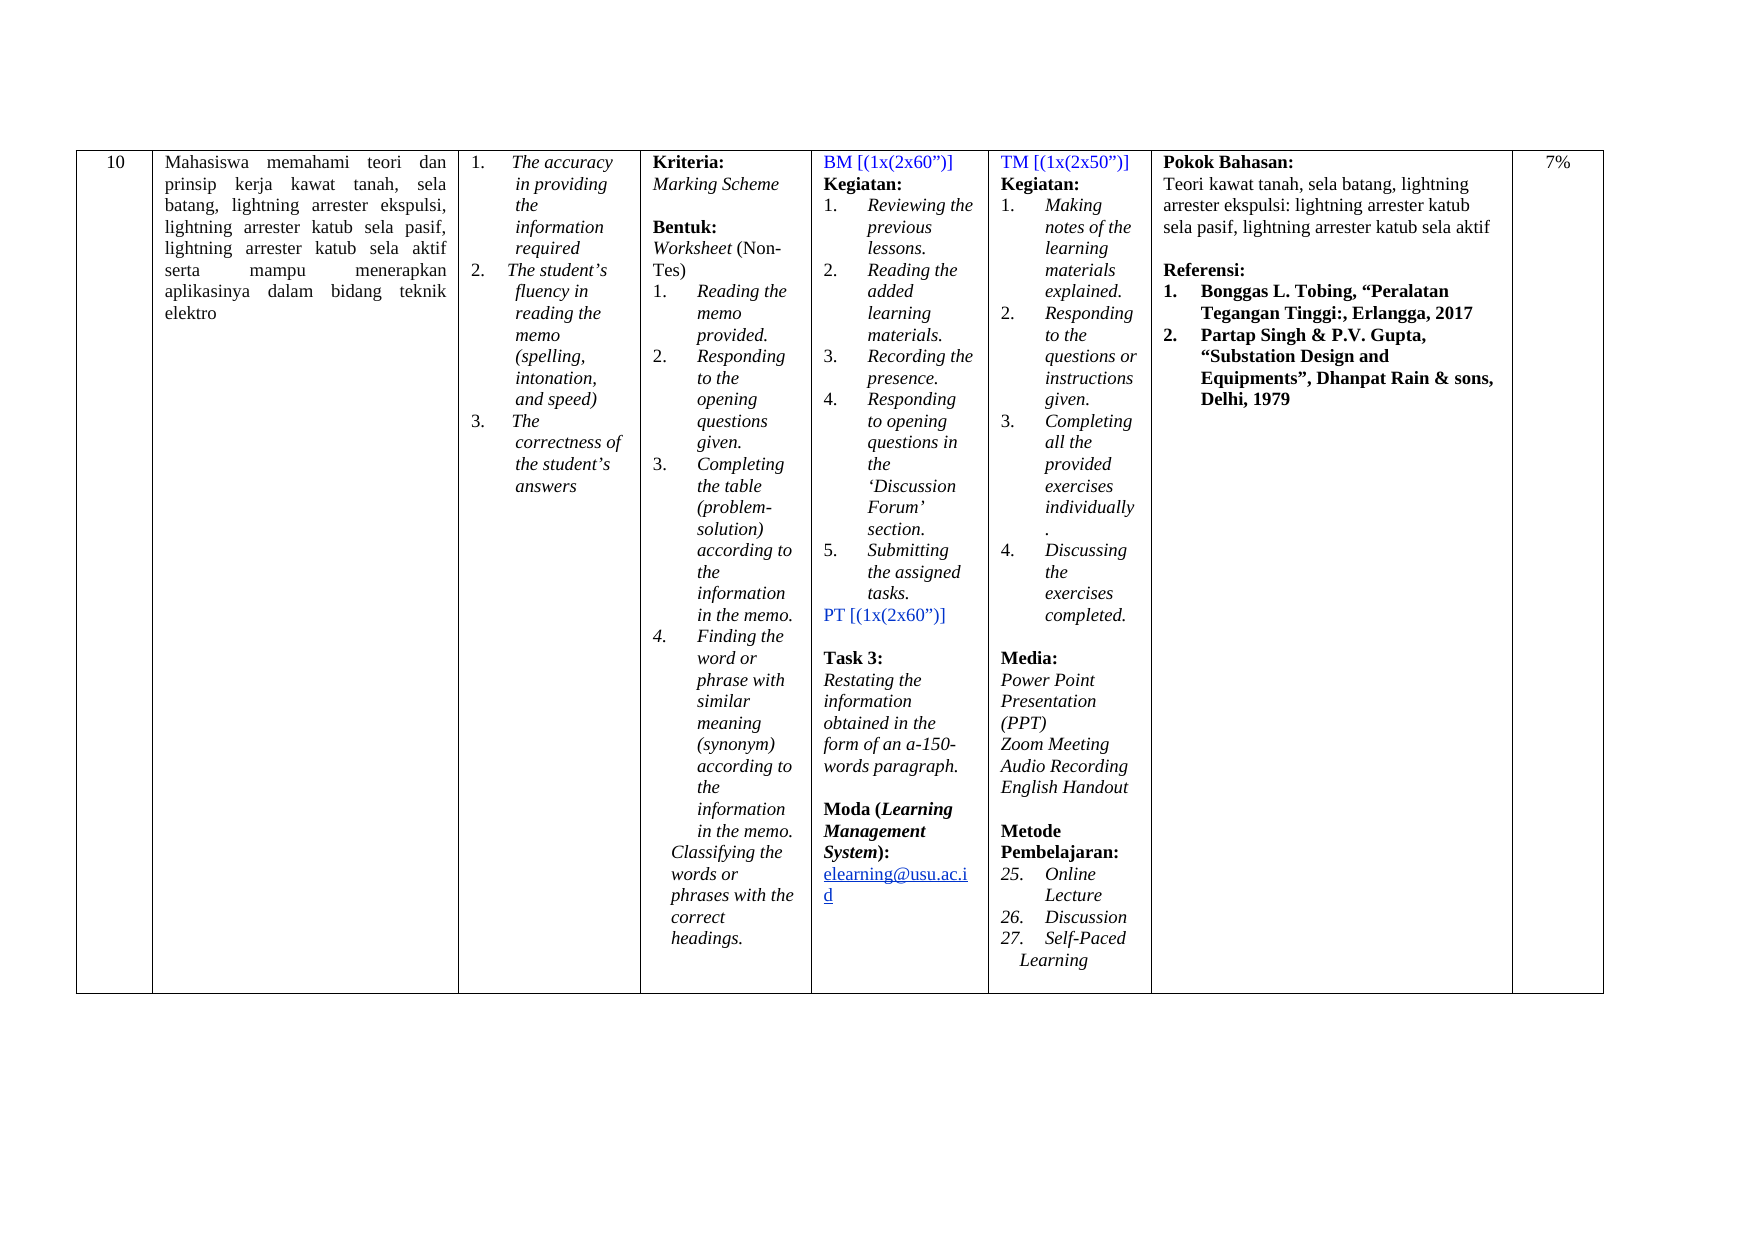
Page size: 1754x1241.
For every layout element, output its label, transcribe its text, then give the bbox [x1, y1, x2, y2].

table_cell Pokok Bahasan: Teori kawat tanah, sela batang, lightning arrester ekspulsi: lightning arrester katub sela pasif, lightning arrester katub sela aktif Referensi: Bonggas L. Tobing, “Peralatan Tegangan Tinggi:, Erlangga, 2017 Partap Singh & P.V. Gupta, “Substation Design and Equipments”, Dhanpat Rain & sons, Delhi, 1979 [1152, 151, 1512, 993]
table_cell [459, 151, 640, 993]
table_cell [989, 151, 1151, 993]
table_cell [812, 151, 988, 993]
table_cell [641, 151, 811, 993]
table_cell Mahasiswa memahami teori dan prinsip kerja kawat tanah, sela batang, lightning arrester ekspulsi, lightning arrester katub sela pasif, lightning arrester katub sela aktif serta mampu menerapkan aplikasinya dalam bidang teknik elektro [153, 151, 458, 993]
table_cell 10 [77, 151, 152, 993]
table_cell 7% [1513, 151, 1603, 993]
